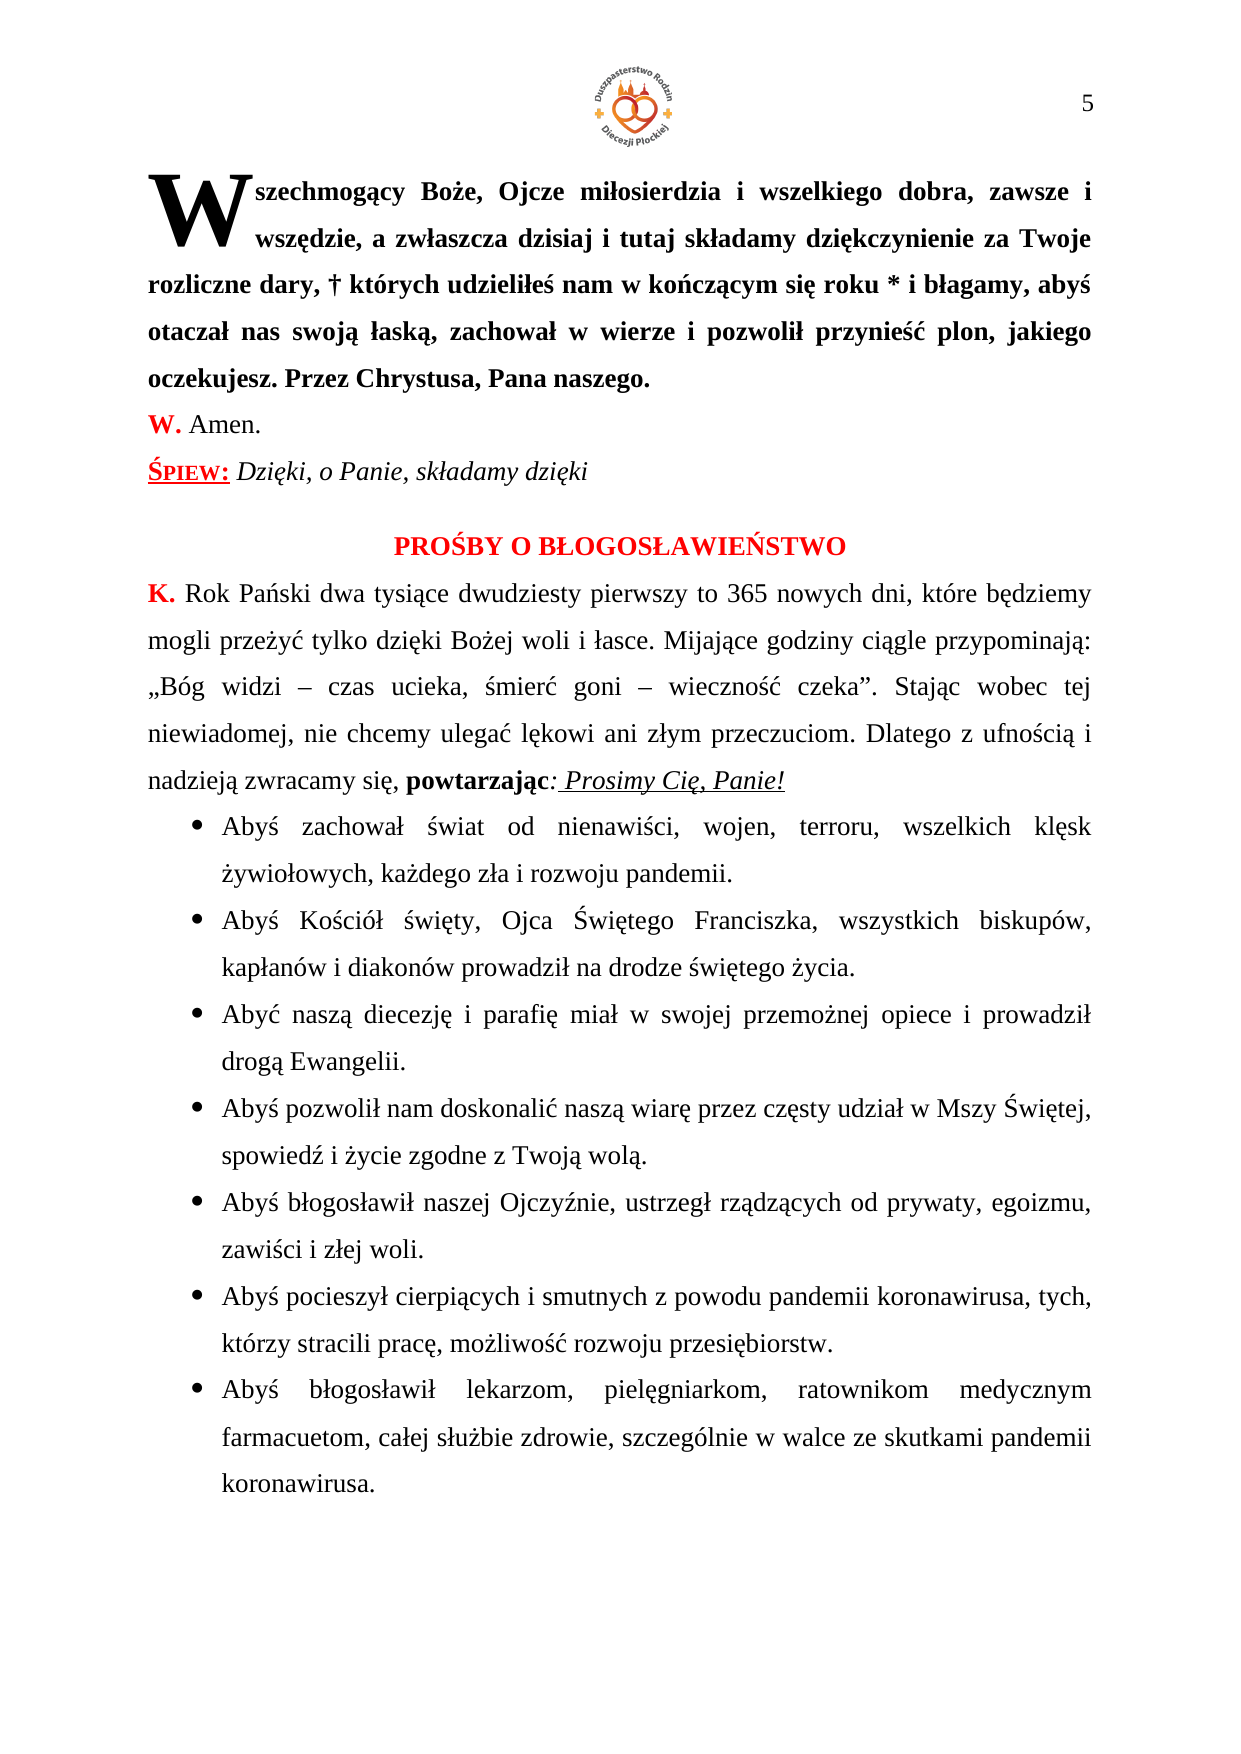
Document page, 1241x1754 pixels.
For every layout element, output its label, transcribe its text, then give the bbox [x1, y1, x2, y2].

text szechmogący Boże, Ojcze miłosierdzia i wszelkiego dobra, zawsze i wszędzie, a zwłaszcza dzisiaj i tutaj składamy dziękczynienie za Twoje rozliczne dary, † których udzieliłeś nam w kończącym się roku * i błagamy, abyś otaczał nas swoją łaską, zachował w wierze i pozwolił przynieść plon, jakiego oczekujesz. Przez Chrystusa, Pana naszego. [148, 175, 1093, 393]
list Abyś Kościół święty, Ojca Świętego Franciszka, wszystkich biskupów, kapłanów i diakonów prowadził na drodze świętego życia. [192, 904, 1093, 983]
list Abyś pozwolił nam doskonalić naszą wiarę przez częsty udział w Mszy Świętej, spowiedź i życie zgodne z Twoją wolą. [192, 1092, 1093, 1170]
text W. Amen. [148, 408, 1093, 439]
list Abyć naszą diecezję i parafię miał w swojej przemożnej opiece i prowadził drogą Ewangelii. [192, 998, 1093, 1076]
text Śpiew: Dzięki, o Panie, składamy dzięki [148, 455, 1093, 486]
list Abyś zachował świat od nienawiści, wojen, terroru, wszelkich klęsk żywiołowych, każdego zła i rozwoju pandemii. [192, 810, 1093, 889]
list Abyś pocieszył cierpiących i smutnych z powodu pandemii koronawirusa, tych, którzy stracili pracę, możliwość rozwoju przesiębiorstw. [192, 1280, 1093, 1358]
list Abyś błogosławił lekarzom, pielęgniarkom, ratownikom medycznym farmacuetom, całej służbie zdrowie, szczególnie w walce ze skutkami pandemii koronawirusa. [192, 1373, 1093, 1498]
subtitle PROŚBY O BŁOGOSŁAWIEŃSTWO [148, 530, 1093, 562]
text K. Rok Pański dwa tysiące dwudziesty pierwszy to 365 nowych dni, które będziemy mogli przeżyć tylko dzięki Bożej woli i łasce. Mijające godziny ciągle przypominają: „Bóg widzi – czas ucieka, śmierć goni – wieczność czeka”. Stając wobec tej niewiadomej, nie chcemy ulegać lękowi ani złym przeczuciom. Dlatego z ufnością i nadzieją zwracamy się, powtarzając: Prosimy Cię, Panie! [148, 577, 1093, 795]
list Abyś błogosławił naszej Ojczyźnie, ustrzegł rządzących od prywaty, egoizmu, zawiści i złej woli. [192, 1186, 1093, 1264]
